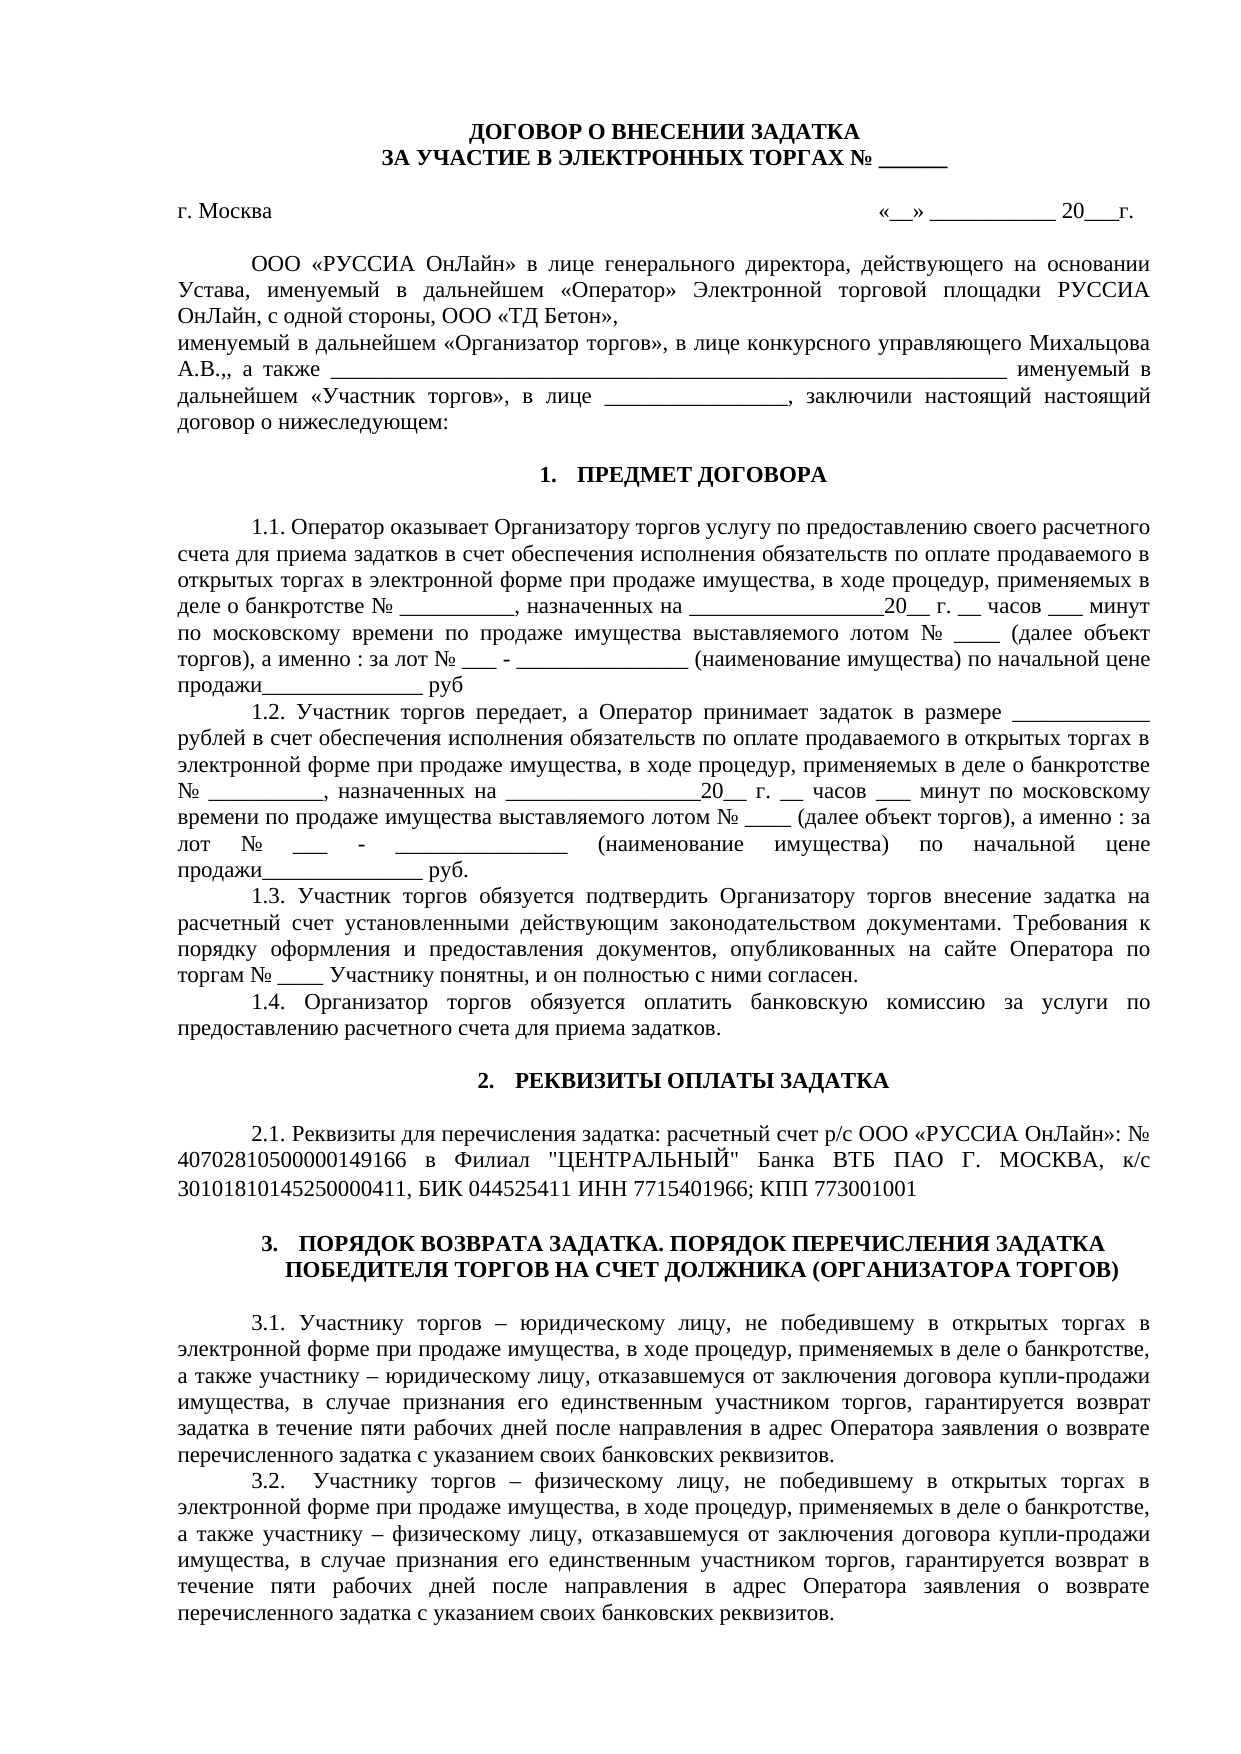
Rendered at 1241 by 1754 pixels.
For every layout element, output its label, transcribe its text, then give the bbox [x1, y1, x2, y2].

text именуемый в дальнейшем «Организатор торгов», в лице конкурсного управляющего Михальцова А.В.,, а также ___________________________________________________________ именуемый в дальнейшем «Участник торгов», в лице ________________, заключили настоящий настоящий договор о нижеследующем: [177, 329, 1152, 434]
text ДОГОВОР О ВНЕСЕНИИ ЗАДАТКА [177, 118, 1152, 144]
text 2.1. Реквизиты для перечисления задатка: расчетный счет р/с ООО «РУССИА ОнЛайн»: № 40702810500000149166 в Филиал "ЦЕНТРАЛЬНЫЙ" Банка ВТБ ПАО Г. МОСКВА, к/с 30101810145250000411, БИК 044525411 ИНН 7715401966; КПП 773001001 [177, 1119, 1152, 1203]
text 1.3. Участник торгов обязуется подтвердить Организатору торгов внесение задатка на расчетный счет установленными действующим законодательством документами. Требования к порядку оформления и предоставления документов, опубликованных на сайте Оператора по торгам № ____ Участнику понятны, и он полностью с ними согласен. [177, 882, 1152, 988]
text ООО «РУССИА ОнЛайн» в лице генерального директора, действующего на основании Устава, именуемый в дальнейшем «Оператор» Электронной торговой площадки РУССИА ОнЛайн, с одной стороны, ООО «ТД Бетон», [177, 250, 1152, 329]
text г. Москва «__» ___________ 20___г. [177, 197, 1152, 223]
text 1.2. Участник торгов передает, а Оператор принимает задаток в размере ____________ рублей в счет обеспечения исполнения обязательств по оплате продаваемого в открытых торгах в электронной форме при продаже имущества, в ходе процедур, применяемых в деле о банкротстве № __________, назначенных на _________________20__ г. __ часов ___ минут по московскому времени по продаже имущества выставляемого лотом № ____ (далее объект торгов), а именно : за лот № ___ - _______________ (наименование имущества) по начальной цене продажи______________ руб. [177, 698, 1152, 882]
text 1.1. Оператор оказывает Организатору торгов услугу по предоставлению своего расчетного счета для приема задатков в счет обеспечения исполнения обязательств по оплате продаваемого в открытых торгах в электронной форме при продаже имущества, в ходе процедур, применяемых в деле о банкротстве № __________, назначенных на _________________20__ г. __ часов ___ минут по московскому времени по продаже имущества выставляемого лотом № ____ (далее объект торгов), а именно : за лот № ___ - _______________ (наименование имущества) по начальной цене продажи______________ руб [177, 513, 1152, 698]
text ЗА УЧАСТИЕ В ЭЛЕКТРОННЫХ ТОРГАХ № ______ [177, 144, 1152, 171]
list РЕКВИЗИТЫ ОПЛАТЫ ЗАДАТКА [215, 1067, 1152, 1093]
list ПРЕДМЕТ ДОГОВОРА [215, 461, 1152, 487]
text 1.4. Организатор торгов обязуется оплатить банковскую комиссию за услуги по предоставлению расчетного счета для приема задатков. [177, 988, 1152, 1041]
text 3.1. Участнику торгов – юридическому лицу, не победившему в открытых торгах в электронной форме при продаже имущества, в ходе процедур, применяемых в деле о банкротстве, а также участнику – юридическому лицу, отказавшемуся от заключения договора купли-продажи имущества, в случае признания его единственным участником торгов, гарантируется возврат задатка в течение пяти рабочих дней после направления в адрес Оператора заявления о возврате перечисленного задатка с указанием своих банковских реквизитов. [177, 1309, 1152, 1467]
text 3.2. Участнику торгов – физическому лицу, не победившему в открытых торгах в электронной форме при продаже имущества, в ходе процедур, применяемых в деле о банкротстве, а также участнику – физическому лицу, отказавшемуся от заключения договора купли-продажи имущества, в случае признания его единственным участником торгов, гарантируется возврат в течение пяти рабочих дней после направления в адрес Оператора заявления о возврате перечисленного задатка с указанием своих банковских реквизитов. [177, 1467, 1152, 1625]
